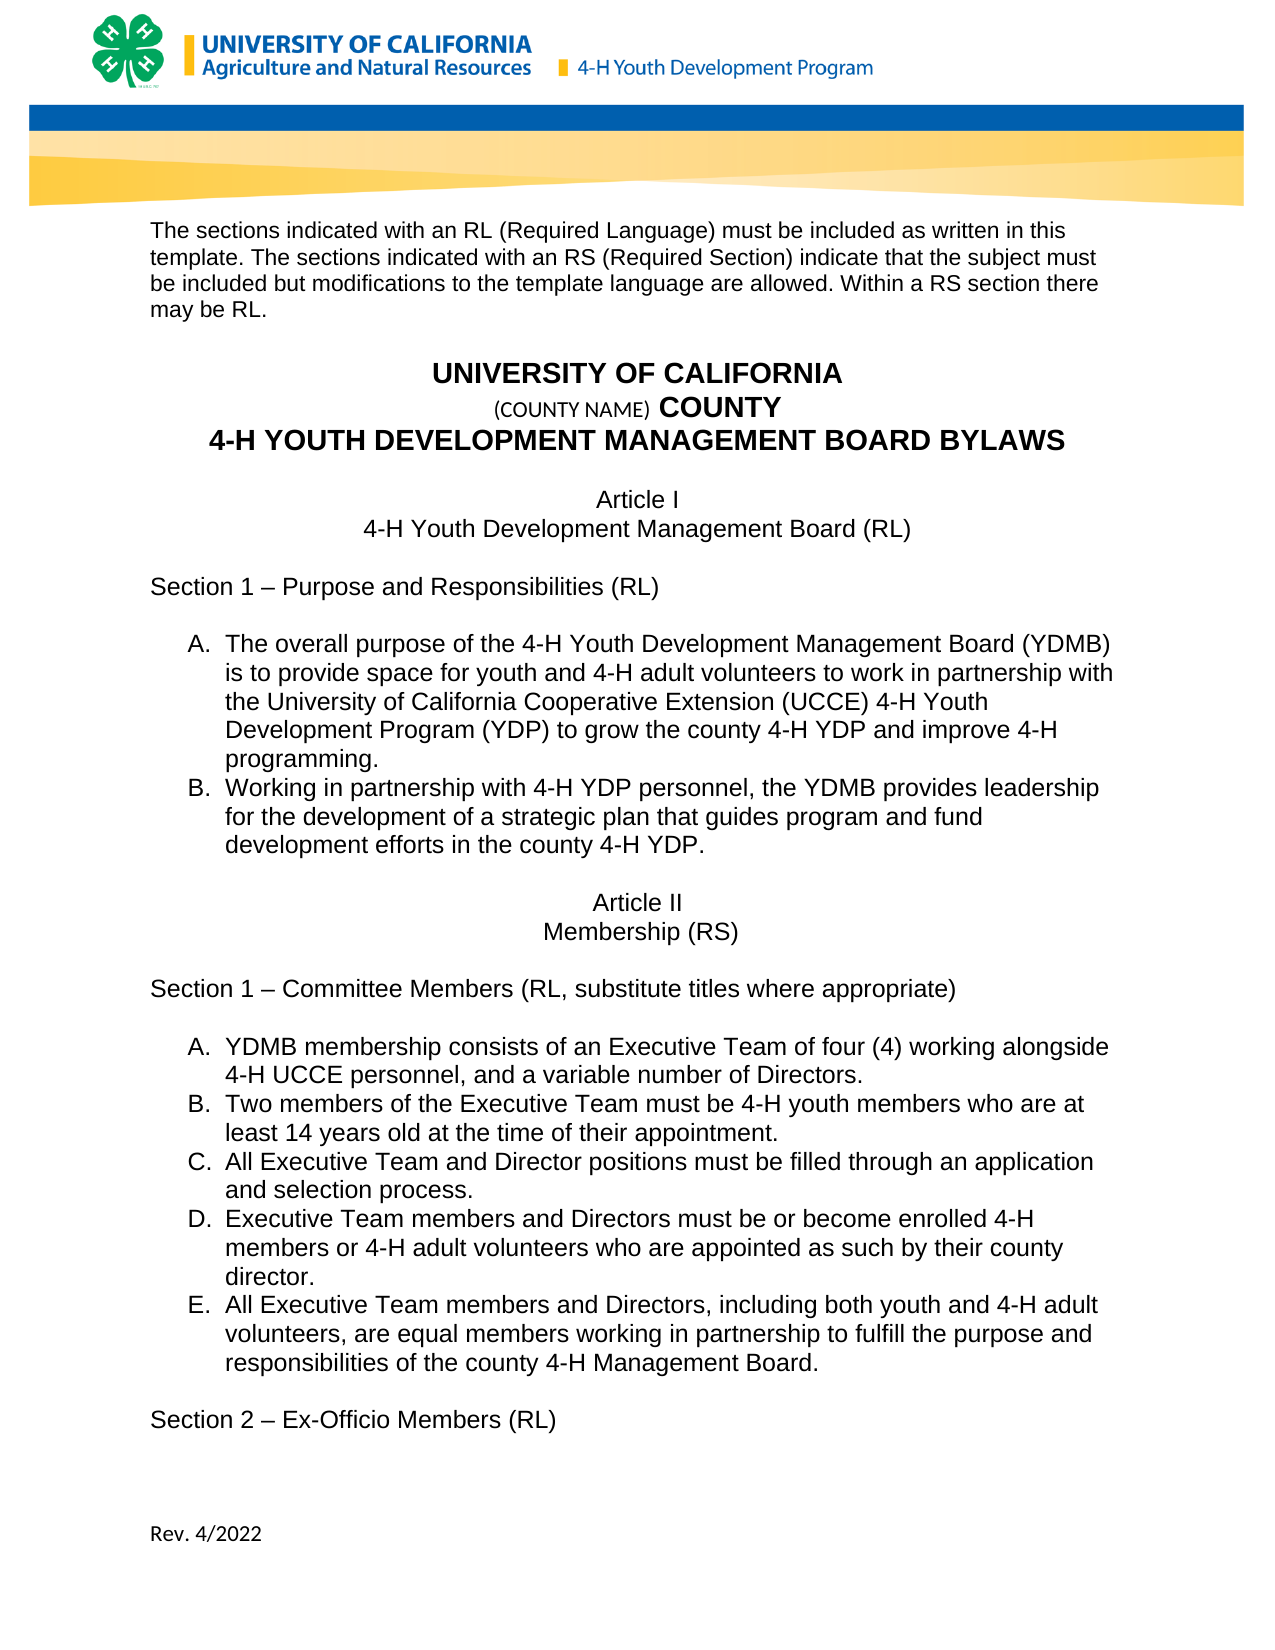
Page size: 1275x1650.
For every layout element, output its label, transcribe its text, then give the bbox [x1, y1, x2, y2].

list Working in partnership with 4-H YDP personnel, the YDMB provides leadership for the development of a strategic plan that guides program and fund development efforts in the county 4-H YDP. [187, 773, 1125, 859]
text Section 1 – Purpose and Responsibilities (RL) [150, 572, 1125, 600]
text Section 1 – Committee Members (RL, substitute titles where appropriate) [150, 974, 1125, 1003]
picture [1, 1, 1272, 213]
list Executive Team members and Directors must be or become enrolled 4-H members or 4-H adult volunteers who are appointed as such by their county director. [187, 1204, 1125, 1290]
text The sections indicated with an RL (Required Language) must be included as written in this template. The sections indicated with an RS (Required Section) indicate that the subject must be included but modifications to the template language are allowed. Within a RS section there may be RL. [150, 217, 1125, 322]
text UNIVERSITY OF CALIFORNIA [150, 356, 1125, 389]
text Article II [150, 888, 1125, 917]
list Two members of the Executive Team must be 4-H youth members who are at least 14 years old at the time of their appointment. [187, 1089, 1125, 1147]
text Article I [150, 485, 1125, 514]
text Membership (RS) [150, 917, 1125, 945]
text 4-H Youth Development Management Board (RL) [150, 514, 1125, 543]
text 4-H YOUTH DEVELOPMENT MANAGEMENT BOARD BYLAWS [150, 423, 1125, 457]
list YDMB membership consists of an Executive Team of four (4) working alongside 4-H UCCE personnel, and a variable number of Directors. [187, 1032, 1125, 1089]
text Section 2 – Ex-Officio Members (RL) [150, 1405, 1125, 1434]
list The overall purpose of the 4-H Youth Development Management Board (YDMB) is to provide space for youth and 4-H adult volunteers to work in partnership with the University of California Cooperative Extension (UCCE) 4-H Youth Development Program (YDP) to grow the county 4-H YDP and improve 4-H programming. [187, 629, 1125, 773]
text COUNTY [150, 389, 1125, 423]
list All Executive Team members and Directors, including both youth and 4-H adult volunteers, are equal members working in partnership to fulfill the purpose and responsibilities of the county 4-H Management Board. [187, 1290, 1125, 1377]
list All Executive Team and Director positions must be filled through an application and selection process. [187, 1147, 1125, 1204]
